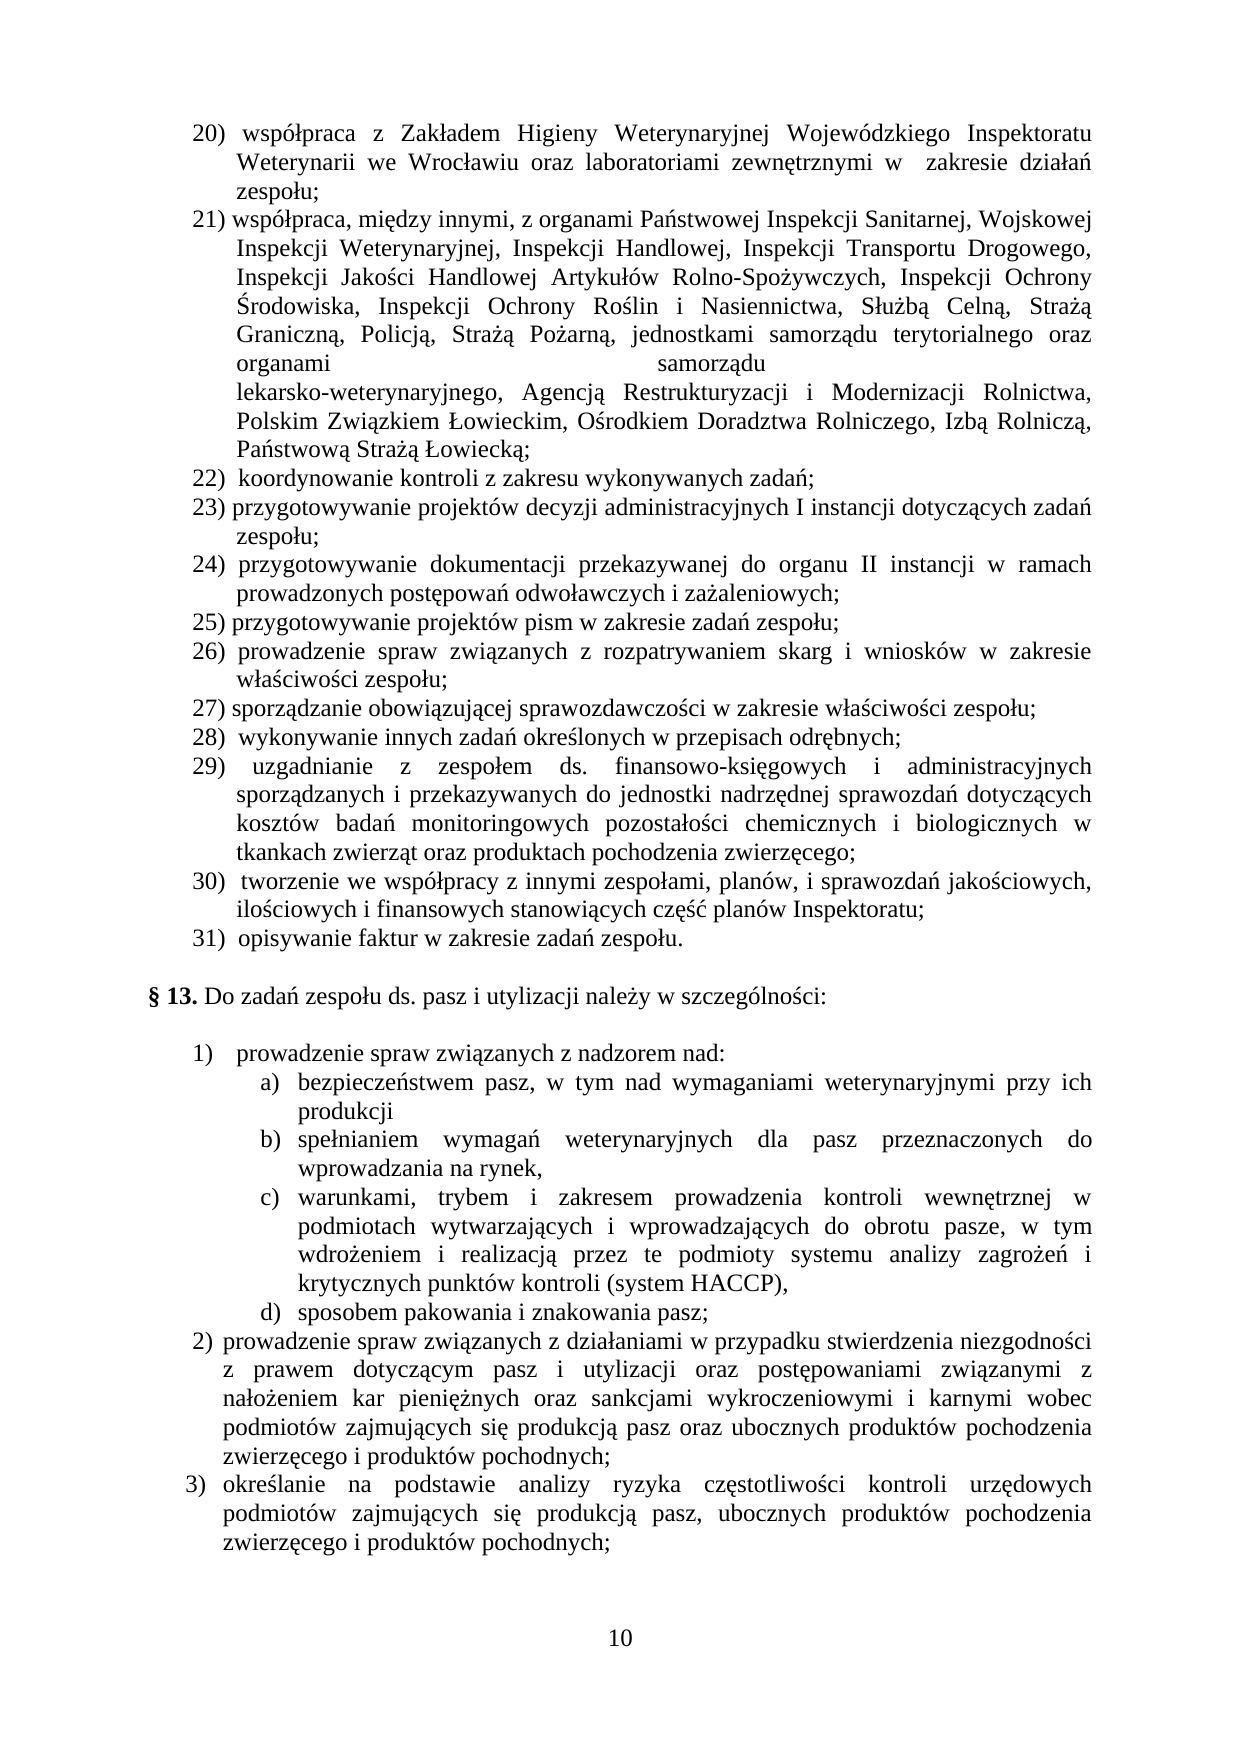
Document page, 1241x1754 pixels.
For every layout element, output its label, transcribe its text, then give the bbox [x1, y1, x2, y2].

text 21) współpraca, między innymi, z organami Państwowej Inspekcji Sanitarnej, Wojskowej Inspekcji Weterynaryjnej, Inspekcji Handlowej, Inspekcji Transportu Drogowego, Inspekcji Jakości Handlowej Artykułów Rolno-Spożywczych, Inspekcji Ochrony Środowiska, Inspekcji Ochrony Roślin i Nasiennictwa, Służbą Celną, Strażą Graniczną, Policją, Strażą Pożarną, jednostkami samorządu terytorialnego oraz organami samorządu lekarsko-weterynaryjnego, Agencją Restrukturyzacji i Modernizacji Rolnictwa, Polskim Związkiem Łowieckim, Ośrodkiem Doradztwa Rolniczego, Izbą Rolniczą, Państwową Strażą Łowiecką; [192, 204, 1093, 463]
text 29) uzgadnianie z zespołem ds. finansowo-księgowych i administracyjnych sporządzanych i przekazywanych do jednostki nadrzędnej sprawozdań dotyczących kosztów badań monitoringowych pozostałości chemicznych i biologicznych w tkankach zwierząt oraz produktach pochodzenia zwierzęcego; [192, 751, 1093, 866]
text 22) koordynowanie kontroli z zakresu wykonywanych zadań; [192, 463, 1093, 492]
list bezpieczeństwem pasz, w tym nad wymaganiami weterynaryjnymi przy ich produkcji [260, 1067, 1093, 1124]
text 31) opisywanie faktur w zakresie zadań zespołu. [192, 923, 1093, 952]
text 28) wykonywanie innych zadań określonych w przepisach odrębnych; [192, 722, 1093, 751]
text 25) przygotowywanie projektów pism w zakresie zadań zespołu; [192, 607, 1093, 636]
list spełnianiem wymagań weterynaryjnych dla pasz przeznaczonych do wprowadzania na rynek, [260, 1124, 1093, 1182]
text 27) sporządzanie obowiązującej sprawozdawczości w zakresie właściwości zespołu; [192, 693, 1093, 722]
text 20) współpraca z Zakładem Higieny Weterynaryjnej Wojewódzkiego Inspektoratu Weterynarii we Wrocławiu oraz laboratoriami zewnętrznymi w zakresie działań zespołu; [192, 118, 1093, 204]
text 24) przygotowywanie dokumentacji przekazywanej do organu II instancji w ramach prowadzonych postępowań odwoławczych i zażaleniowych; [192, 549, 1093, 607]
list prowadzenie spraw związanych z nadzorem nad: [192, 1038, 1093, 1067]
list warunkami, trybem i zakresem prowadzenia kontroli wewnętrznej w podmiotach wytwarzających i wprowadzających do obrotu pasze, w tym wdrożeniem i realizacją przez te podmioty systemu analizy zagrożeń i krytycznych punktów kontroli (system HACCP), [260, 1182, 1093, 1297]
text § 13. Do zadań zespołu ds. pasz i utylizacji należy w szczególności: [148, 981, 1093, 1009]
text 23) przygotowywanie projektów decyzji administracyjnych I instancji dotyczących zadań zespołu; [192, 492, 1093, 549]
list sposobem pakowania i znakowania pasz; [260, 1297, 1093, 1326]
list prowadzenie spraw związanych z działaniami w przypadku stwierdzenia niezgodności z prawem dotyczącym pasz i utylizacji oraz postępowaniami związanymi z nałożeniem kar pieniężnych oraz sankcjami wykroczeniowymi i karnymi wobec podmiotów zajmujących się produkcją pasz oraz ubocznych produktów pochodzenia zwierzęcego i produktów pochodnych; [192, 1326, 1093, 1469]
list określanie na podstawie analizy ryzyka częstotliwości kontroli urzędowych podmiotów zajmujących się produkcją pasz, ubocznych produktów pochodzenia zwierzęcego i produktów pochodnych; [185, 1469, 1093, 1556]
text 30) tworzenie we współpracy z innymi zespołami, planów, i sprawozdań jakościowych, ilościowych i finansowych stanowiących część planów Inspektoratu; [192, 866, 1093, 923]
text 26) prowadzenie spraw związanych z rozpatrywaniem skarg i wniosków w zakresie właściwości zespołu; [192, 636, 1093, 693]
